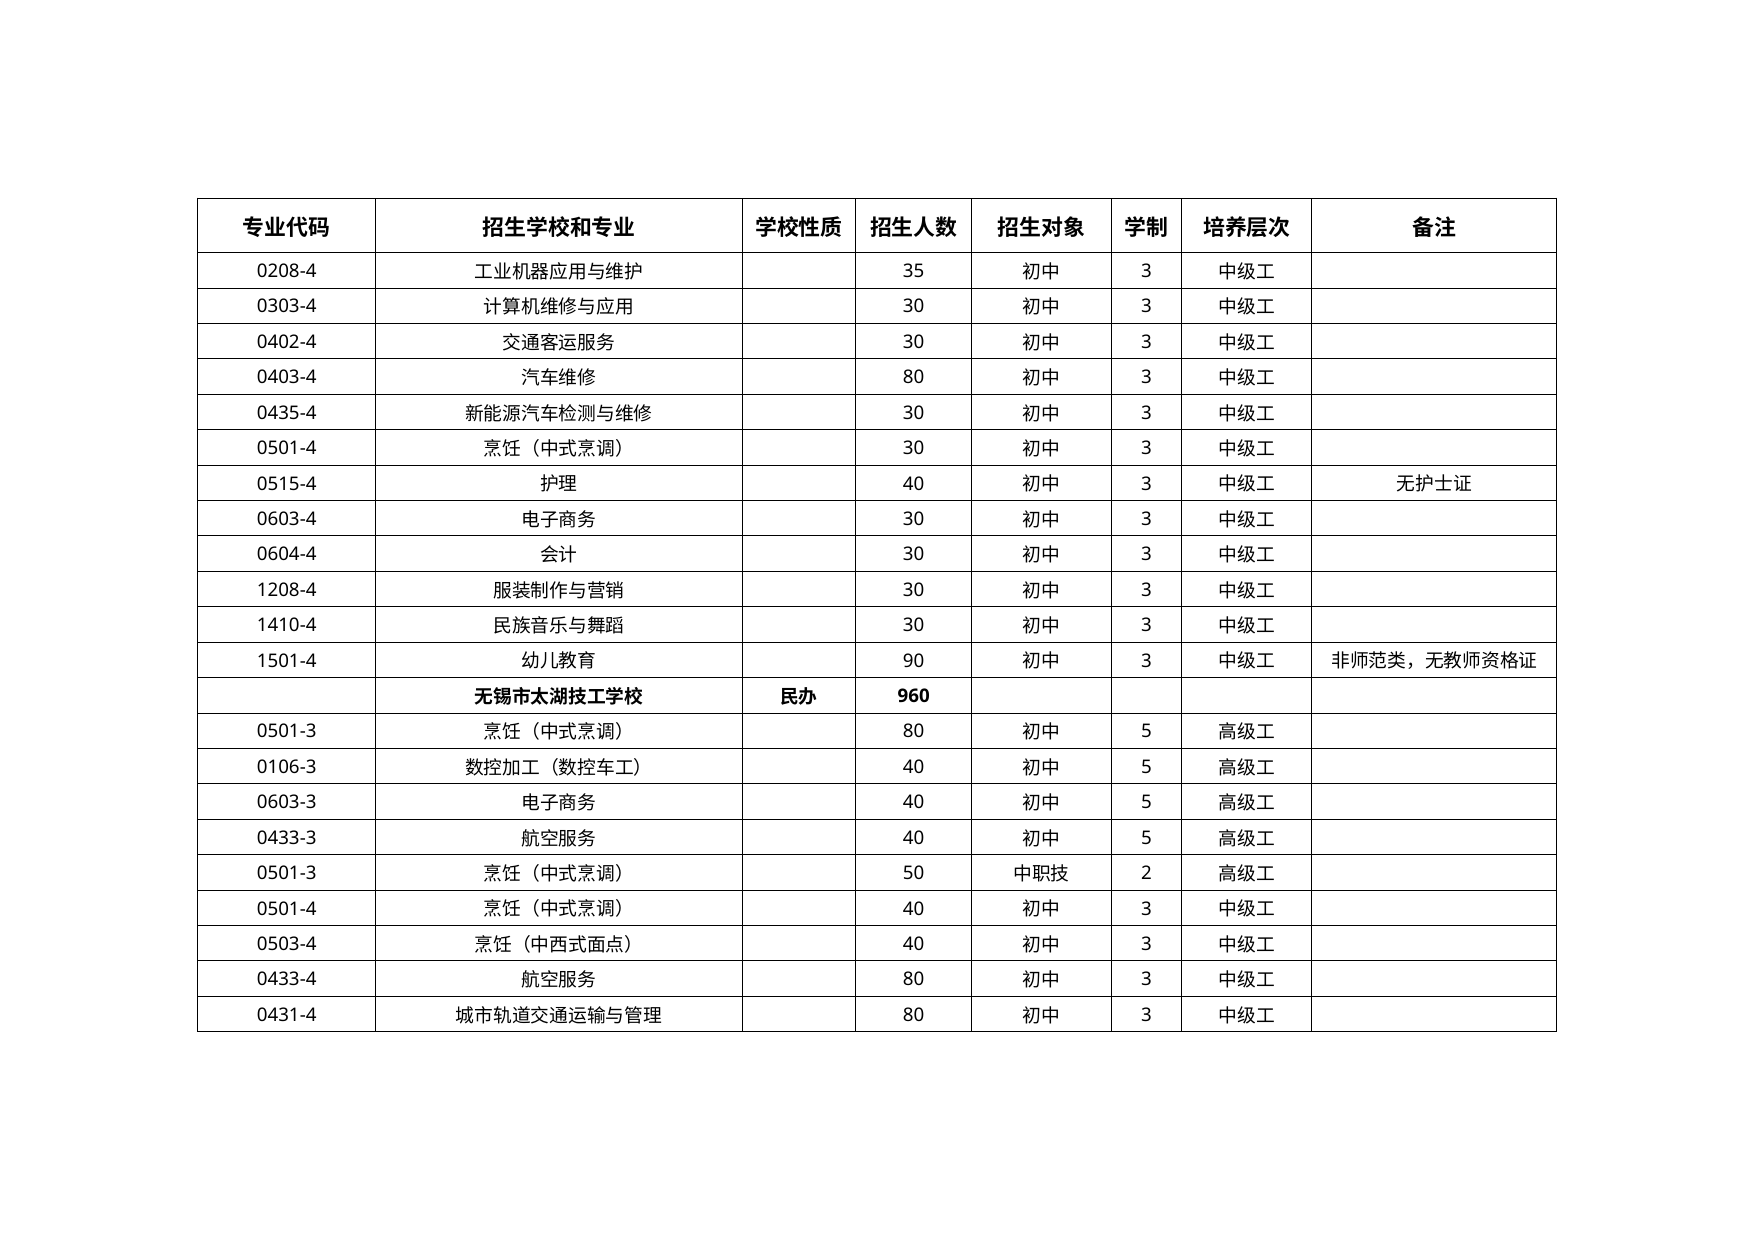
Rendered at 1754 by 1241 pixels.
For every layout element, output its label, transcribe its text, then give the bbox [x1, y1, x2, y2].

table_cell 80 [856, 359, 971, 394]
table_cell [743, 997, 855, 1031]
table_cell 40 [856, 466, 971, 500]
table_cell 80 [856, 997, 971, 1031]
table_cell 初中 [972, 643, 1111, 677]
table_cell [743, 501, 855, 535]
table_cell [743, 961, 855, 996]
table_header 学制 [1112, 199, 1181, 252]
table_cell 计算机维修与应用 [376, 289, 742, 323]
table_cell [1312, 607, 1556, 642]
table_cell 3 [1112, 395, 1181, 429]
table_cell 1501-4 [198, 643, 375, 677]
table_cell 0433-3 [198, 820, 375, 854]
table_cell 初中 [972, 891, 1111, 925]
table_cell [1312, 289, 1556, 323]
table_cell 0501-4 [198, 430, 375, 464]
table_cell 5 [1112, 749, 1181, 783]
table_cell 初中 [972, 359, 1111, 394]
table_cell 中级工 [1182, 359, 1311, 394]
table_cell 电子商务 [376, 784, 742, 819]
table_cell [743, 395, 855, 429]
table_cell [1182, 678, 1311, 712]
table_cell [743, 289, 855, 323]
table_cell [743, 784, 855, 819]
table_cell 30 [856, 430, 971, 464]
table_cell [743, 253, 855, 287]
table_cell 3 [1112, 961, 1181, 996]
table_cell 0403-4 [198, 359, 375, 394]
table_cell 960 [856, 678, 971, 712]
table_cell 护理 [376, 466, 742, 500]
table_cell [1312, 784, 1556, 819]
table_cell [1312, 324, 1556, 358]
table_cell 0435-4 [198, 395, 375, 429]
table_cell 3 [1112, 253, 1181, 287]
table_cell 数控加工（数控车工） [376, 749, 742, 783]
table_cell [1312, 714, 1556, 748]
table_cell [743, 572, 855, 606]
table_cell 初中 [972, 572, 1111, 606]
table_cell 0208-4 [198, 253, 375, 287]
table_cell 初中 [972, 430, 1111, 464]
table_cell 中级工 [1182, 253, 1311, 287]
table_cell 5 [1112, 784, 1181, 819]
table_cell 40 [856, 784, 971, 819]
table_cell 无锡市太湖技工学校 [376, 678, 742, 712]
table_cell 初中 [972, 536, 1111, 571]
table_cell 3 [1112, 607, 1181, 642]
table_cell 高级工 [1182, 855, 1311, 889]
table_cell [743, 820, 855, 854]
table_cell 80 [856, 961, 971, 996]
table_cell 会计 [376, 536, 742, 571]
table_cell 服装制作与营销 [376, 572, 742, 606]
table_cell 交通客运服务 [376, 324, 742, 358]
table_cell 中级工 [1182, 395, 1311, 429]
table_cell [972, 678, 1111, 712]
table_cell 初中 [972, 395, 1111, 429]
table_cell 航空服务 [376, 961, 742, 996]
table_cell 3 [1112, 572, 1181, 606]
table_cell 中级工 [1182, 289, 1311, 323]
table_cell 初中 [972, 253, 1111, 287]
table_cell 30 [856, 501, 971, 535]
table_cell 0501-4 [198, 891, 375, 925]
table_cell 中级工 [1182, 643, 1311, 677]
table_cell 30 [856, 395, 971, 429]
table_cell 40 [856, 926, 971, 960]
table_header 招生人数 [856, 199, 971, 252]
table_cell 初中 [972, 926, 1111, 960]
table_cell [743, 430, 855, 464]
table_cell 0515-4 [198, 466, 375, 500]
table_cell 初中 [972, 466, 1111, 500]
table_cell 初中 [972, 607, 1111, 642]
table_cell 高级工 [1182, 749, 1311, 783]
table_cell 幼儿教育 [376, 643, 742, 677]
table_header 培养层次 [1182, 199, 1311, 252]
table_cell 民族音乐与舞蹈 [376, 607, 742, 642]
table_cell 烹饪（中式烹调） [376, 855, 742, 889]
table_cell 0106-3 [198, 749, 375, 783]
table_cell [743, 466, 855, 500]
table_cell 中级工 [1182, 536, 1311, 571]
table_cell 30 [856, 536, 971, 571]
table_cell 3 [1112, 430, 1181, 464]
table_cell 中级工 [1182, 572, 1311, 606]
table_cell 非师范类，无教师资格证 [1312, 643, 1556, 677]
table_cell 新能源汽车检测与维修 [376, 395, 742, 429]
table_header 备注 [1312, 199, 1556, 252]
table_cell 0503-4 [198, 926, 375, 960]
table_cell 初中 [972, 714, 1111, 748]
table_cell 初中 [972, 997, 1111, 1031]
table_cell 3 [1112, 324, 1181, 358]
table_cell 工业机器应用与维护 [376, 253, 742, 287]
table_cell 航空服务 [376, 820, 742, 854]
table_cell 3 [1112, 501, 1181, 535]
table_cell [198, 678, 375, 712]
table_cell 民办 [743, 678, 855, 712]
table_cell [743, 536, 855, 571]
table_cell 0433-4 [198, 961, 375, 996]
table_cell 30 [856, 572, 971, 606]
table_cell 中级工 [1182, 961, 1311, 996]
table_cell 初中 [972, 324, 1111, 358]
table_cell [743, 714, 855, 748]
table_cell 中级工 [1182, 926, 1311, 960]
table_header 学校性质 [743, 199, 855, 252]
table_cell 汽车维修 [376, 359, 742, 394]
table_cell 0402-4 [198, 324, 375, 358]
table_cell [743, 643, 855, 677]
table_cell 0603-4 [198, 501, 375, 535]
table_cell [1312, 678, 1556, 712]
table_cell 初中 [972, 501, 1111, 535]
table_cell 初中 [972, 289, 1111, 323]
table_cell 3 [1112, 891, 1181, 925]
table_cell 35 [856, 253, 971, 287]
table_cell 烹饪（中式烹调） [376, 430, 742, 464]
table_cell [743, 926, 855, 960]
table_cell 80 [856, 714, 971, 748]
table_cell [1312, 501, 1556, 535]
table_cell 初中 [972, 961, 1111, 996]
table_cell 3 [1112, 466, 1181, 500]
table_cell 40 [856, 820, 971, 854]
table_cell 1410-4 [198, 607, 375, 642]
table_cell 0603-3 [198, 784, 375, 819]
table_cell [743, 607, 855, 642]
table_cell [1312, 253, 1556, 287]
table_cell 40 [856, 891, 971, 925]
table_cell [743, 855, 855, 889]
table_cell 中级工 [1182, 607, 1311, 642]
table_cell [1312, 820, 1556, 854]
table_cell 5 [1112, 820, 1181, 854]
table_cell 中级工 [1182, 430, 1311, 464]
table_cell 高级工 [1182, 820, 1311, 854]
table_cell [1312, 395, 1556, 429]
table_cell 烹饪（中西式面点） [376, 926, 742, 960]
table_cell 中级工 [1182, 501, 1311, 535]
table_cell [1312, 572, 1556, 606]
table_cell 3 [1112, 926, 1181, 960]
table_cell [1312, 891, 1556, 925]
table_cell [743, 324, 855, 358]
table_cell 1208-4 [198, 572, 375, 606]
table_cell 高级工 [1182, 714, 1311, 748]
table_cell [1312, 997, 1556, 1031]
table_cell 初中 [972, 784, 1111, 819]
table_cell 30 [856, 324, 971, 358]
table_header 招生学校和专业 [376, 199, 742, 252]
table_cell [743, 891, 855, 925]
table_cell [743, 749, 855, 783]
table_cell 30 [856, 289, 971, 323]
table_cell 初中 [972, 820, 1111, 854]
table_cell 电子商务 [376, 501, 742, 535]
table_cell 中级工 [1182, 891, 1311, 925]
table_cell [1312, 749, 1556, 783]
table_cell [1312, 359, 1556, 394]
table_cell 中级工 [1182, 997, 1311, 1031]
table_cell [743, 359, 855, 394]
table_cell 城市轨道交通运输与管理 [376, 997, 742, 1031]
table_cell 烹饪（中式烹调） [376, 714, 742, 748]
table_cell 5 [1112, 714, 1181, 748]
table_cell 3 [1112, 643, 1181, 677]
table_cell [1112, 678, 1181, 712]
table_cell 90 [856, 643, 971, 677]
table_cell [1312, 536, 1556, 571]
table_cell 烹饪（中式烹调） [376, 891, 742, 925]
table_cell 3 [1112, 359, 1181, 394]
table_cell 中级工 [1182, 466, 1311, 500]
table_header 招生对象 [972, 199, 1111, 252]
table_cell 30 [856, 607, 971, 642]
table_cell 0431-4 [198, 997, 375, 1031]
table_cell 高级工 [1182, 784, 1311, 819]
table_cell 无护士证 [1312, 466, 1556, 500]
table_cell 0604-4 [198, 536, 375, 571]
table_cell 3 [1112, 997, 1181, 1031]
table_cell 3 [1112, 289, 1181, 323]
table_cell 中级工 [1182, 324, 1311, 358]
table_cell 50 [856, 855, 971, 889]
table_cell 0501-3 [198, 855, 375, 889]
table_cell [1312, 926, 1556, 960]
table_cell [1312, 855, 1556, 889]
table_cell 3 [1112, 536, 1181, 571]
table_cell 0501-3 [198, 714, 375, 748]
table_cell 0303-4 [198, 289, 375, 323]
table_cell [1312, 961, 1556, 996]
table_cell 2 [1112, 855, 1181, 889]
table_header 专业代码 [198, 199, 375, 252]
table_cell [1312, 430, 1556, 464]
table_cell 初中 [972, 749, 1111, 783]
table_cell 40 [856, 749, 971, 783]
table_cell 中职技 [972, 855, 1111, 889]
